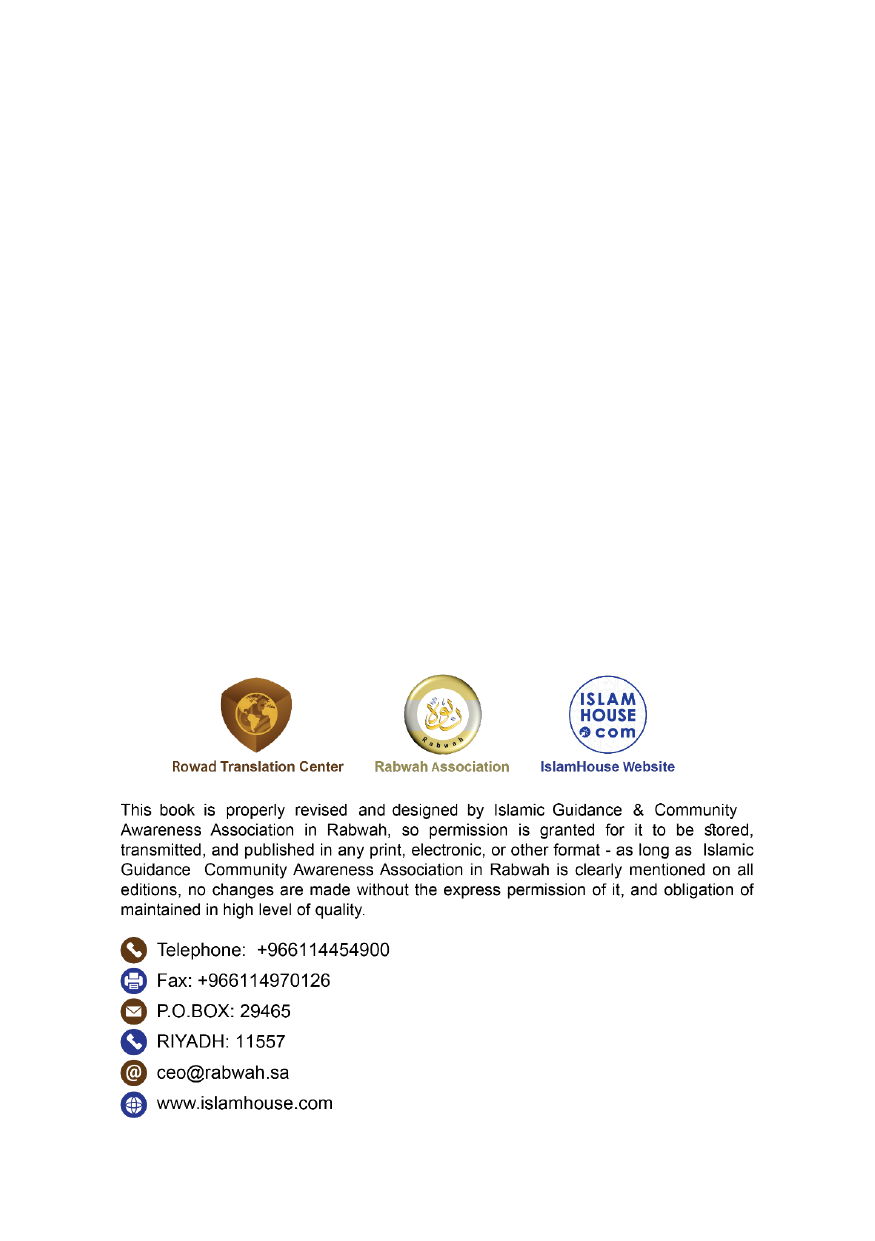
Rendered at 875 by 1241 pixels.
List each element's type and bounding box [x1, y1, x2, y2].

picture [88, 653, 786, 1152]
